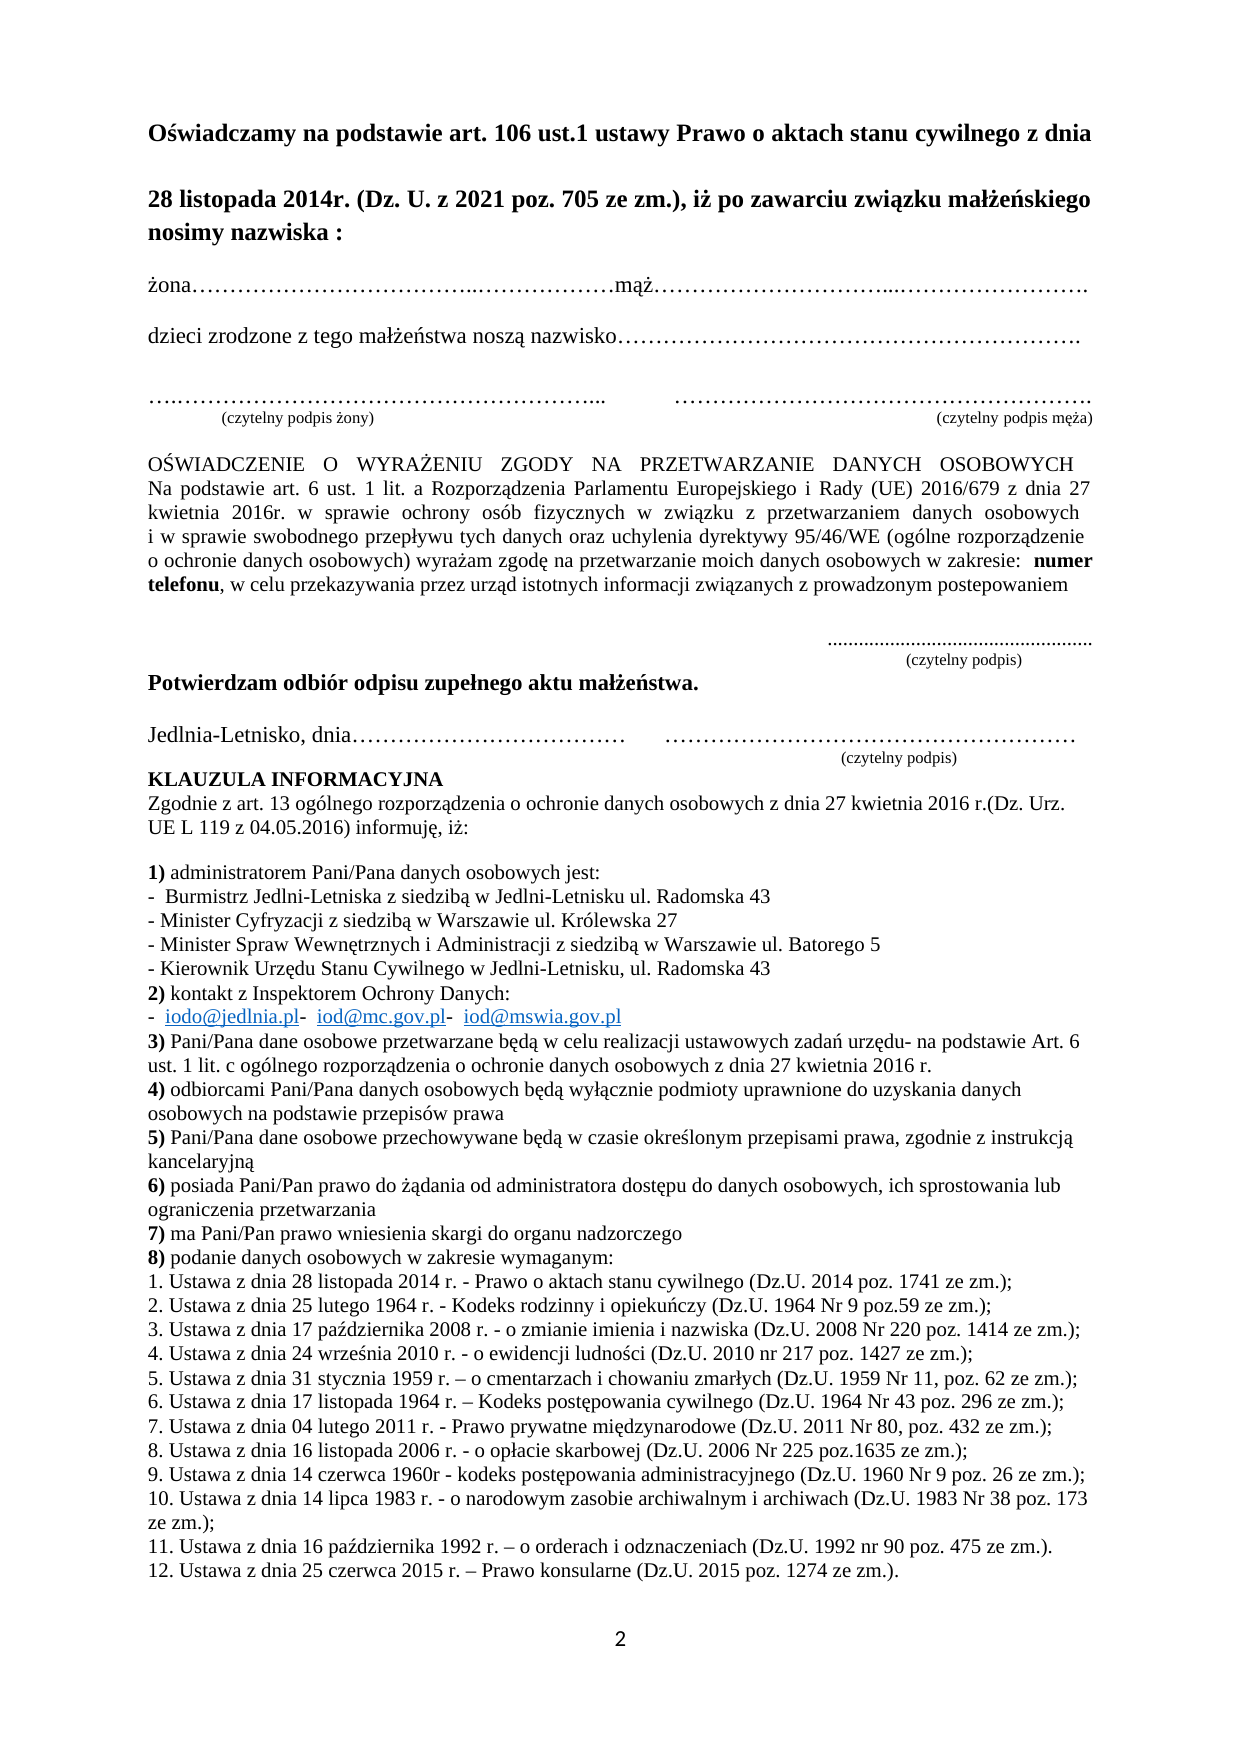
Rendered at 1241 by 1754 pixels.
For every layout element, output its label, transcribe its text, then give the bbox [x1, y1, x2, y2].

text Potwierdzam odbiór odpisu zupełnego aktu małżeństwa. [148, 669, 1093, 695]
text dzieci zrodzone z tego małżeństwa noszą nazwisko……………………………………………………. [148, 322, 1093, 348]
text (czytelny podpis) [148, 650, 1093, 669]
text (czytelny podpis) [148, 748, 1093, 767]
text ................................................... [148, 626, 1093, 650]
text Oświadczamy na podstawie art. 106 ust.1 ustawy Prawo o aktach stanu cywilnego z dnia 28 listopada 2014r. (Dz. U. z 2021 poz. 705 ze zm.), iż po zawarciu związku małżeńskiego nosimy nazwiska : [148, 118, 1093, 246]
text 1) administratorem Pani/Pana danych osobowych jest: - Burmistrz Jedlni-Letniska z siedzibą w Jedlni-Letnisku ul. Radomska 43 - Minister Cyfryzacji z siedzibą w Warszawie ul. Królewska 27 - Minister Spraw Wewnętrznych i Administracji z siedzibą w Warszawie ul. Batorego 5 - Kierownik Urzędu Stanu Cywilnego w Jedlni-Letnisku, ul. Radomska 43 2) kontakt z Inspektorem Ochrony Danych: - iodo@jedlnia.pl- iod@mc.gov.pl- iod@mswia.gov.pl 3) Pani/Pana dane osobowe przetwarzane będą w celu realizacji ustawowych zadań urzędu- na podstawie Art. 6 ust. 1 lit. c ogólnego rozporządzenia o ochronie danych osobowych z dnia 27 kwietnia 2016 r. 4) odbiorcami Pani/Pana danych osobowych będą wyłącznie podmioty uprawnione do uzyskania danych osobowych na podstawie przepisów prawa 5) Pani/Pana dane osobowe przechowywane będą w czasie określonym przepisami prawa, zgodnie z instrukcją kancelaryjną 6) posiada Pani/Pan prawo do żądania od administratora dostępu do danych osobowych, ich sprostowania lub ograniczenia przetwarzania 7) ma Pani/Pan prawo wniesienia skargi do organu nadzorczego 8) podanie danych osobowych w zakresie wymaganym: 1. Ustawa z dnia 28 listopada 2014 r. - Prawo o aktach stanu cywilnego (Dz.U. 2014 poz. 1741 ze zm.); 2. Ustawa z dnia 25 lutego 1964 r. - Kodeks rodzinny i opiekuńczy (Dz.U. 1964 Nr 9 poz.59 ze zm.); 3. Ustawa z dnia 17 października 2008 r. - o zmianie imienia i nazwiska (Dz.U. 2008 Nr 220 poz. 1414 ze zm.); 4. Ustawa z dnia 24 września 2010 r. - o ewidencji ludności (Dz.U. 2010 nr 217 poz. 1427 ze zm.); 5. Ustawa z dnia 31 stycznia 1959 r. – o cmentarzach i chowaniu zmarłych (Dz.U. 1959 Nr 11, poz. 62 ze zm.); 6. Ustawa z dnia 17 listopada 1964 r. – Kodeks postępowania cywilnego (Dz.U. 1964 Nr 43 poz. 296 ze zm.); 7. Ustawa z dnia 04 lutego 2011 r. - Prawo prywatne międzynarodowe (Dz.U. 2011 Nr 80, poz. 432 ze zm.); 8. Ustawa z dnia 16 listopada 2006 r. - o opłacie skarbowej (Dz.U. 2006 Nr 225 poz.1635 ze zm.); 9. Ustawa z dnia 14 czerwca 1960r - kodeks postępowania administracyjnego (Dz.U. 1960 Nr 9 poz. 26 ze zm.); 10. Ustawa z dnia 14 lipca 1983 r. - o narodowym zasobie archiwalnym i archiwach (Dz.U. 1983 Nr 38 poz. 173 ze zm.); 11. Ustawa z dnia 16 października 1992 r. – o orderach i odznaczeniach (Dz.U. 1992 nr 90 poz. 475 ze zm.). 12. Ustawa z dnia 25 czerwca 2015 r. – Prawo konsularne (Dz.U. 2015 poz. 1274 ze zm.). [148, 860, 1093, 1582]
text Jedlnia-Letnisko, dnia……………………………… ……………………………………………… [148, 722, 1093, 748]
text ….………………………………………………... ………………………………………………. (czytelny podpis żony) (czytelny podpis męża) OŚWIADCZENIE O WYRAŻENIU ZGODY NA PRZETWARZANIE DANYCH OSOBOWYCH Na podstawie art. 6 ust. 1 lit. a Rozporządzenia Parlamentu Europejskiego i Rady (UE) 2016/679 z dnia 27 kwietnia 2016r. w sprawie ochrony osób fizycznych w związku z przetwarzaniem danych osobowych i w sprawie swobodnego przepływu tych danych oraz uchylenia dyrektywy 95/46/WE (ogólne rozporządzenie o ochronie danych osobowych) wyrażam zgodę na przetwarzanie moich danych osobowych w zakresie: numer telefonu, w celu przekazywania przez urząd istotnych informacji związanych z prowadzonym postepowaniem [148, 382, 1093, 596]
text KLAUZULA INFORMACYJNA Zgodnie z art. 13 ogólnego rozporządzenia o ochronie danych osobowych z dnia 27 kwietnia 2016 r.(Dz. Urz. UE L 119 z 04.05.2016) informuję, iż: [148, 767, 1093, 839]
text żona………………………………..………………mąż…………………………...……………………. [148, 271, 1093, 297]
